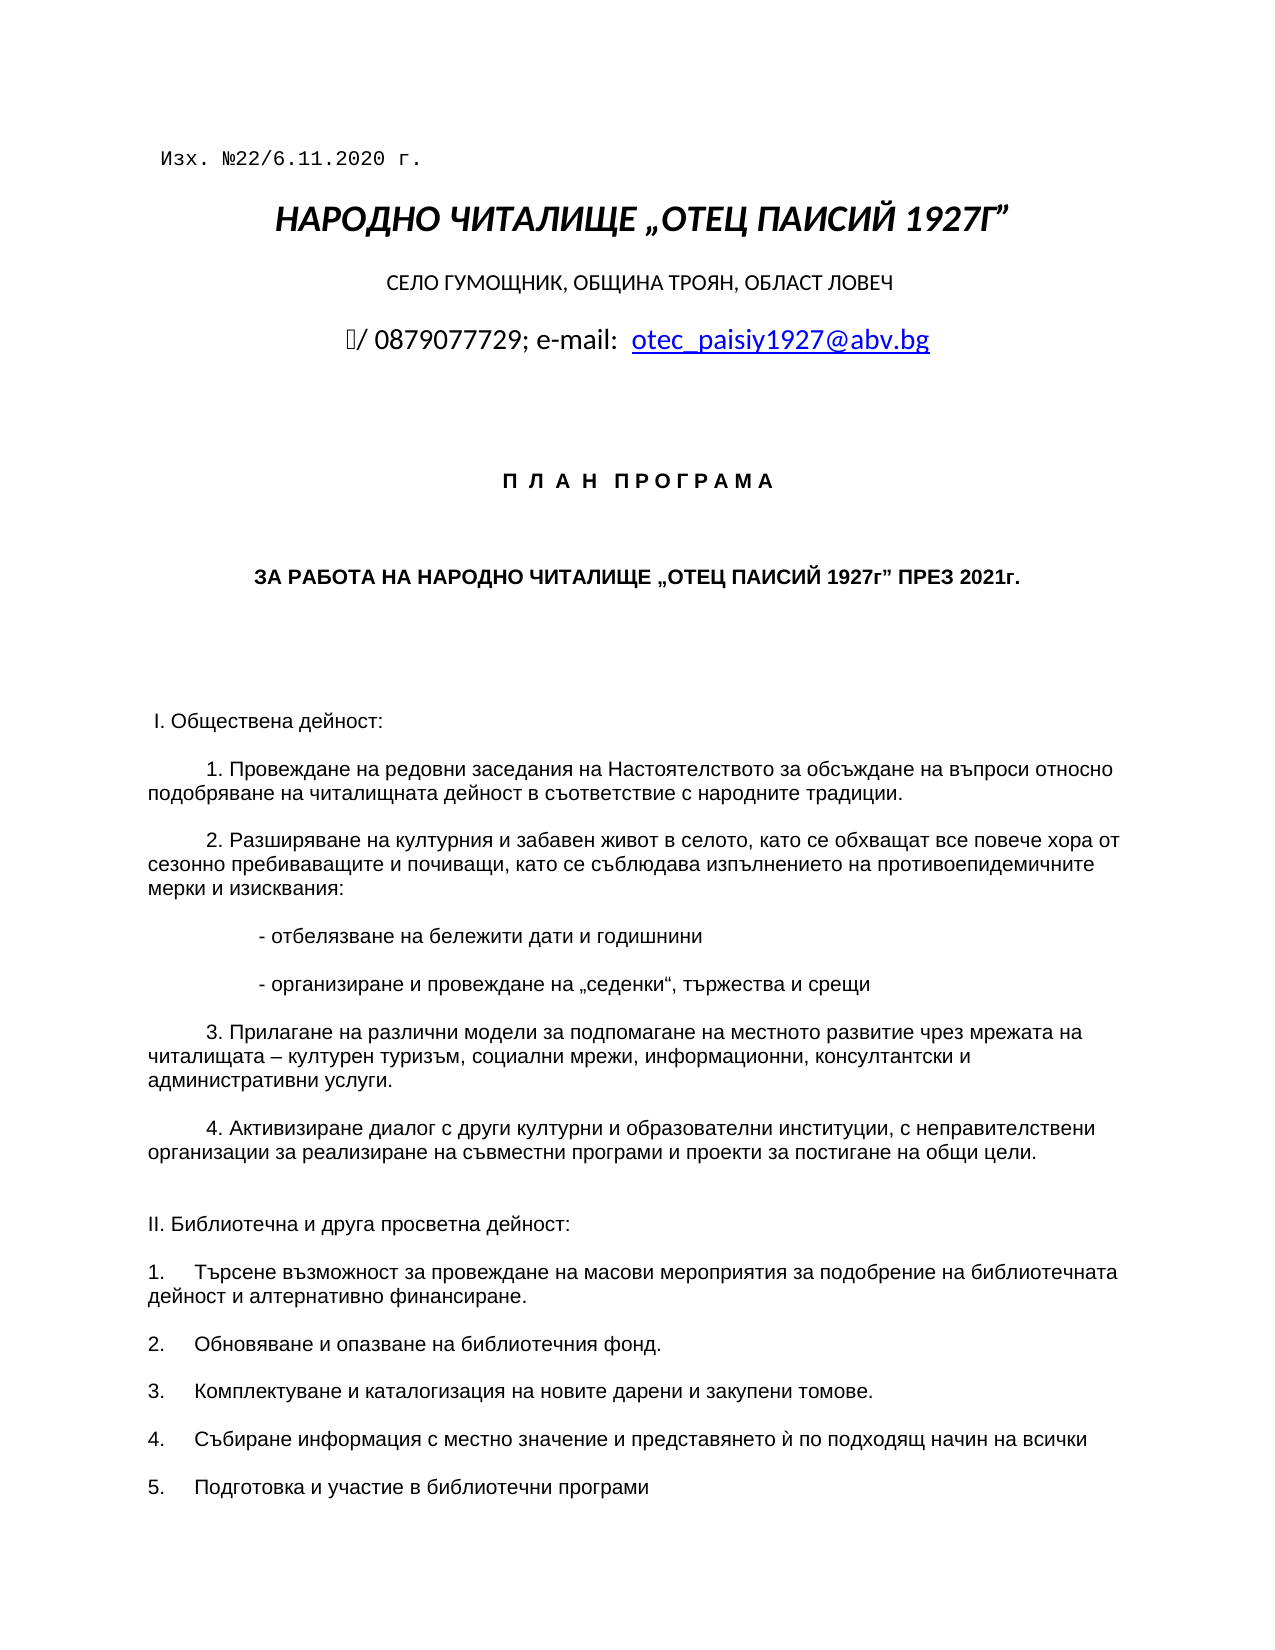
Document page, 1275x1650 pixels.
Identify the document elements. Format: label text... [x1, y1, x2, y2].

text 4. Събиране информация с местно значение и представянето ѝ по подходящ начин на всички [148, 1427, 1127, 1451]
text НАРОДНО ЧИТАЛИЩЕ „ОТЕЦ ПАИСИЙ 1927Г” [148, 195, 1127, 241]
text П Л А Н П Р О Г Р А М А [148, 469, 1127, 493]
text І. Обществена дейност: [148, 708, 1127, 732]
text 4. Активизиране диалог с други културни и образователни институции, с неправителствени организации за реализиране на съвместни програми и проекти за постигане на общи цели. [148, 1116, 1127, 1164]
text Изх. №22/6.11.2020 г. [148, 148, 1127, 171]
text 1. Провеждане на редовни заседания на Настоятелството за обсъждане на въпроси относно подобряване на читалищната дейност в съответствие с народните традиции. [148, 756, 1127, 804]
text 2. Обновяване и опазване на библиотечния фонд. [148, 1331, 1127, 1355]
text 1. Търсене възможност за провеждане на масови мероприятия за подобрение на библиотечната дейност и алтернативно финансиране. [148, 1259, 1127, 1307]
text / 0879077729; e-mail: otec_paisiy1927@abv.bg [148, 321, 1127, 357]
text - отбелязване на бележити дати и годишнини [148, 924, 1127, 948]
text ІІ. Библиотечна и друга просветна дейност: [148, 1212, 1127, 1236]
text 3. Комплектуване и каталогизация на новите дарени и закупени томове. [148, 1379, 1127, 1403]
text 3. Прилагане на различни модели за подпомагане на местното развитие чрез мрежата на читалищата – културен туризъм, социални мрежи, информационни, консултантски и административни услуги. [148, 1020, 1127, 1092]
text 2. Разширяване на културния и забавен живот в селото, като се обхващат все повече хора от сезонно пребиваващите и почиващи, като се съблюдава изпълнението на противоепидемичните мерки и изисквания: [148, 828, 1127, 900]
text 5. Подготовка и участие в библиотечни програми [148, 1475, 1127, 1499]
text - организиране и провеждане на „седенки“, тържества и срещи [148, 972, 1127, 996]
text ЗА РАБОТА НА НАРОДНО ЧИТАЛИЩЕ „ОТЕЦ ПАИСИЙ 1927г” ПРЕЗ 2021г. [148, 565, 1127, 589]
text СЕЛО ГУМОЩНИК, ОБЩИНА ТРОЯН, ОБЛАСТ ЛОВЕЧ [148, 268, 1127, 296]
